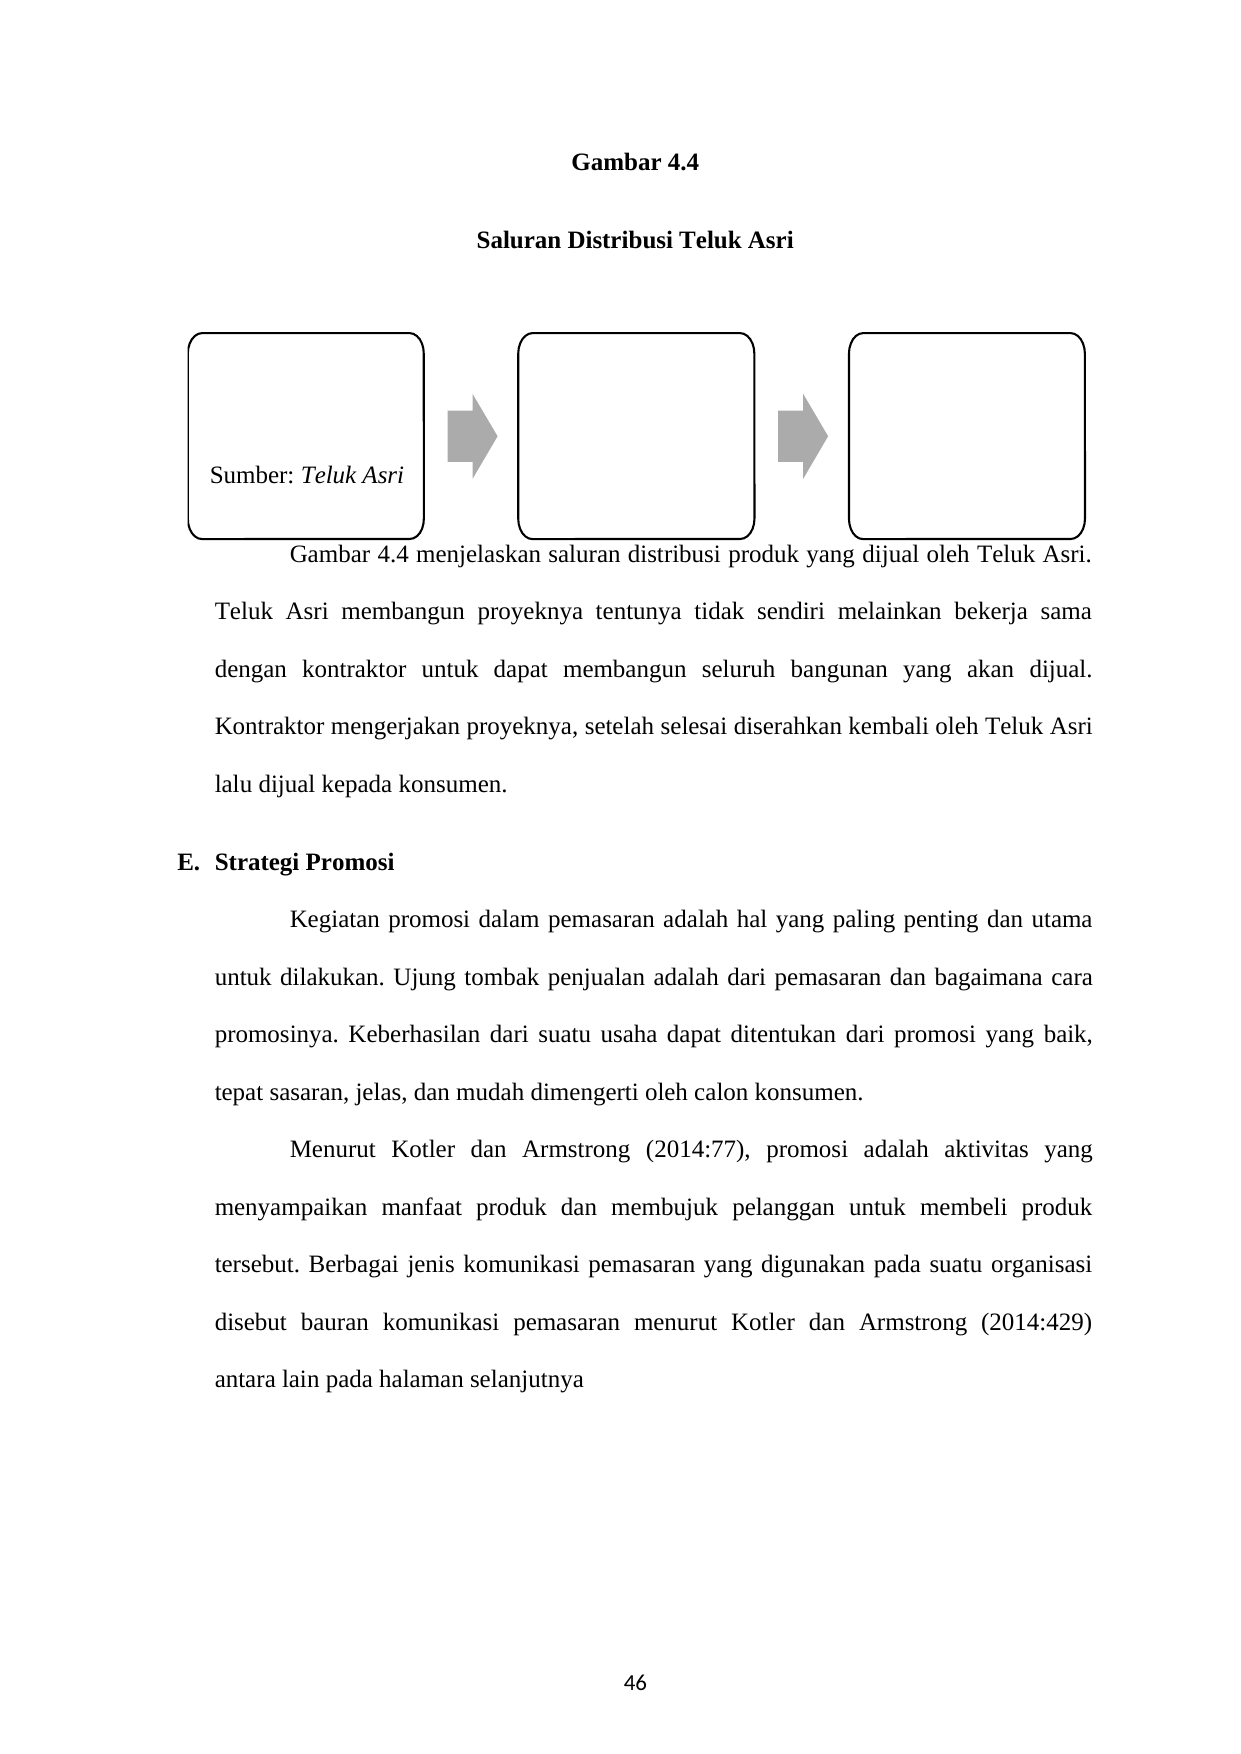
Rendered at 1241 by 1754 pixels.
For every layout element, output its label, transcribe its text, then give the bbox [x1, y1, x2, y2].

list Strategi Promosi [177, 847, 1093, 876]
text Gambar 4.4 [177, 147, 1093, 176]
text Gambar 4.4 menjelaskan saluran distribusi produk yang dijual oleh Teluk Asri. Teluk Asri membangun proyeknya tentunya tidak sendiri melainkan bekerja sama dengan kontraktor untuk dapat membangun seluruh bangunan yang akan dijual. Kontraktor mengerjakan proyeknya, setelah selesai diserahkan kembali oleh Teluk Asri lalu dijual kepada konsumen. [214, 539, 1093, 797]
list Kegiatan promosi dalam pemasaran adalah hal yang paling penting dan utama untuk dilakukan. Ujung tombak penjualan adalah dari pemasaran dan bagaimana cara promosinya. Keberhasilan dari suatu usaha dapat ditentukan dari promosi yang baik, tepat sasaran, jelas, dan mudah dimengerti oleh calon konsumen. [214, 904, 1093, 1106]
text Saluran Distribusi Teluk Asri [177, 225, 1093, 254]
text Sumber: Teluk Asri [177, 460, 1093, 489]
list Menurut Kotler dan Armstrong (2014:77), promosi adalah aktivitas yang menyampaikan manfaat produk dan membujuk pelanggan untuk membeli produk tersebut. Berbagai jenis komunikasi pemasaran yang digunakan pada suatu organisasi disebut bauran komunikasi pemasaran menurut Kotler dan Armstrong (2014:429) antara lain pada halaman selanjutnya [214, 1134, 1093, 1393]
